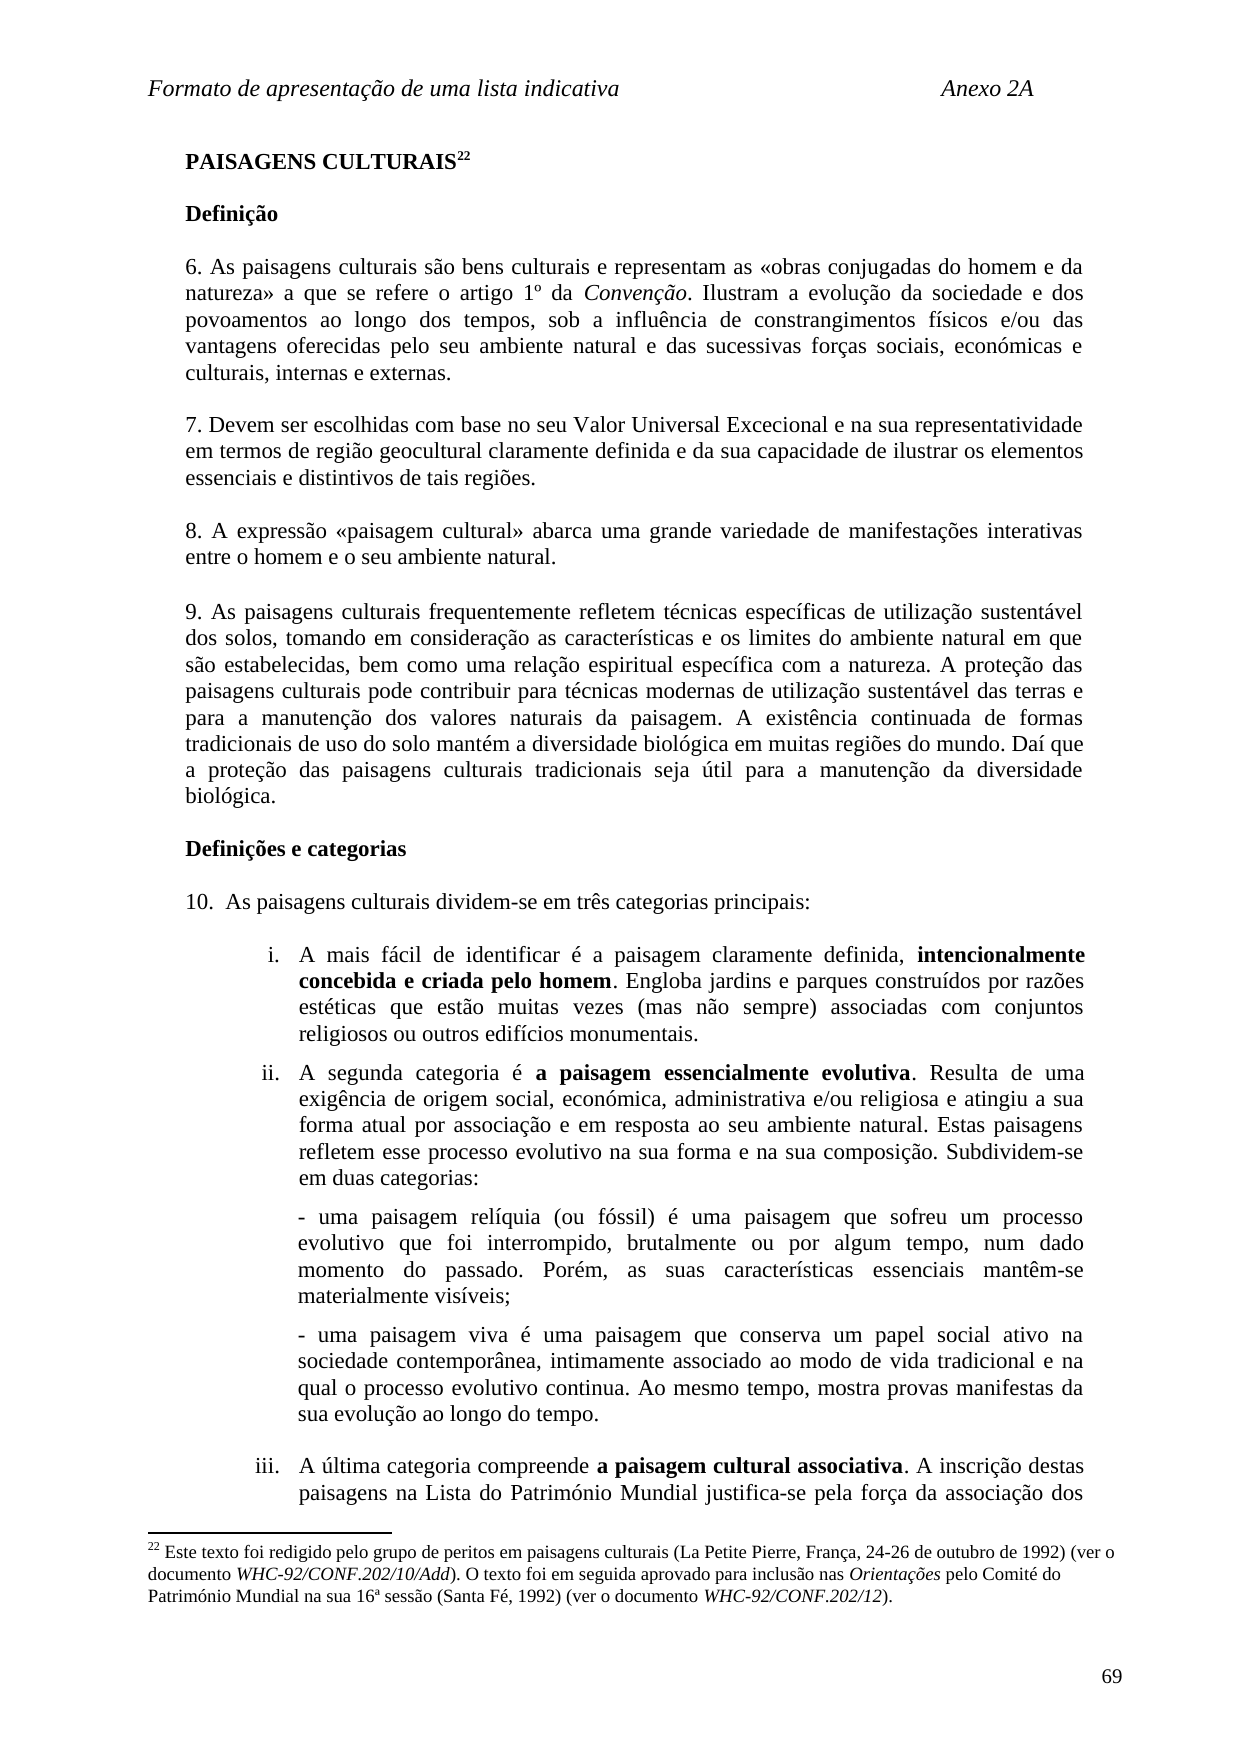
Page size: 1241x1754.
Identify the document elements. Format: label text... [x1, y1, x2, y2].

text 10. As paisagens culturais dividem-se em três categorias principais: [185, 888, 1085, 914]
text 7. Devem ser escolhidas com base no seu Valor Universal Excecional e na sua representatividade em termos de região geocultural claramente definida e da sua capacidade de ilustrar os elementos essenciais e distintivos de tais regiões. [185, 411, 1085, 490]
list A mais fácil de identificar é a paisagem claramente definida, intencionalmente concebida e criada pelo homem. Engloba jardins e parques construídos por razões estéticas que estão muitas vezes (mas não sempre) associadas com conjuntos religiosos ou outros edifícios monumentais. [280, 941, 1085, 1046]
text Definição [185, 200, 1085, 227]
text Definições e categorias [185, 835, 1085, 862]
text - uma paisagem viva é uma paisagem que conserva um papel social ativo na sociedade contemporânea, intimamente associado ao modo de vida tradicional e na qual o processo evolutivo continua. Ao mesmo tempo, mostra provas manifestas da sua evolução ao longo do tempo. [298, 1321, 1085, 1426]
text - uma paisagem relíquia (ou fóssil) é uma paisagem que sofreu um processo evolutivo que foi interrompido, brutalmente ou por algum tempo, num dado momento do passado. Porém, as suas características essenciais mantêm-se materialmente visíveis; [298, 1203, 1085, 1308]
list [280, 1453, 1085, 1505]
text 8. A expressão «paisagem cultural» abarca uma grande variedade de manifestações interativas entre o homem e o seu ambiente natural. [185, 517, 1085, 569]
text PAISAGENS CULTURAIS [185, 148, 1085, 174]
text 6. As paisagens culturais são bens culturais e representam as «obras conjugadas do homem e da natureza» a que se refere o artigo 1º da Convenção. Ilustram a evolução da sociedade e dos povoamentos ao longo dos tempos, sob a influência de constrangimentos físicos e/ou das vantagens oferecidas pelo seu ambiente natural e das sucessivas forças sociais, económicas e culturais, internas e externas. [185, 253, 1085, 385]
list A segunda categoria é a paisagem essencialmente evolutiva. Resulta de uma exigência de origem social, económica, administrativa e/ou religiosa e atingiu a sua forma atual por associação e em resposta ao seu ambiente natural. Estas paisagens refletem esse processo evolutivo na sua forma e na sua composição. Subdividem-se em duas categorias: [280, 1059, 1085, 1190]
text 9. As paisagens culturais frequentemente refletem técnicas específicas de utilização sustentável dos solos, tomando em consideração as características e os limites do ambiente natural em que são estabelecidas, bem como uma relação espiritual específica com a natureza. A proteção das paisagens culturais pode contribuir para técnicas modernas de utilização sustentável das terras e para a manutenção dos valores naturais da paisagem. A existência continuada de formas tradicionais de uso do solo mantém a diversidade biológica em muitas regiões do mundo. Daí que a proteção das paisagens culturais tradicionais seja útil para a manutenção da diversidade biológica. [185, 598, 1085, 809]
